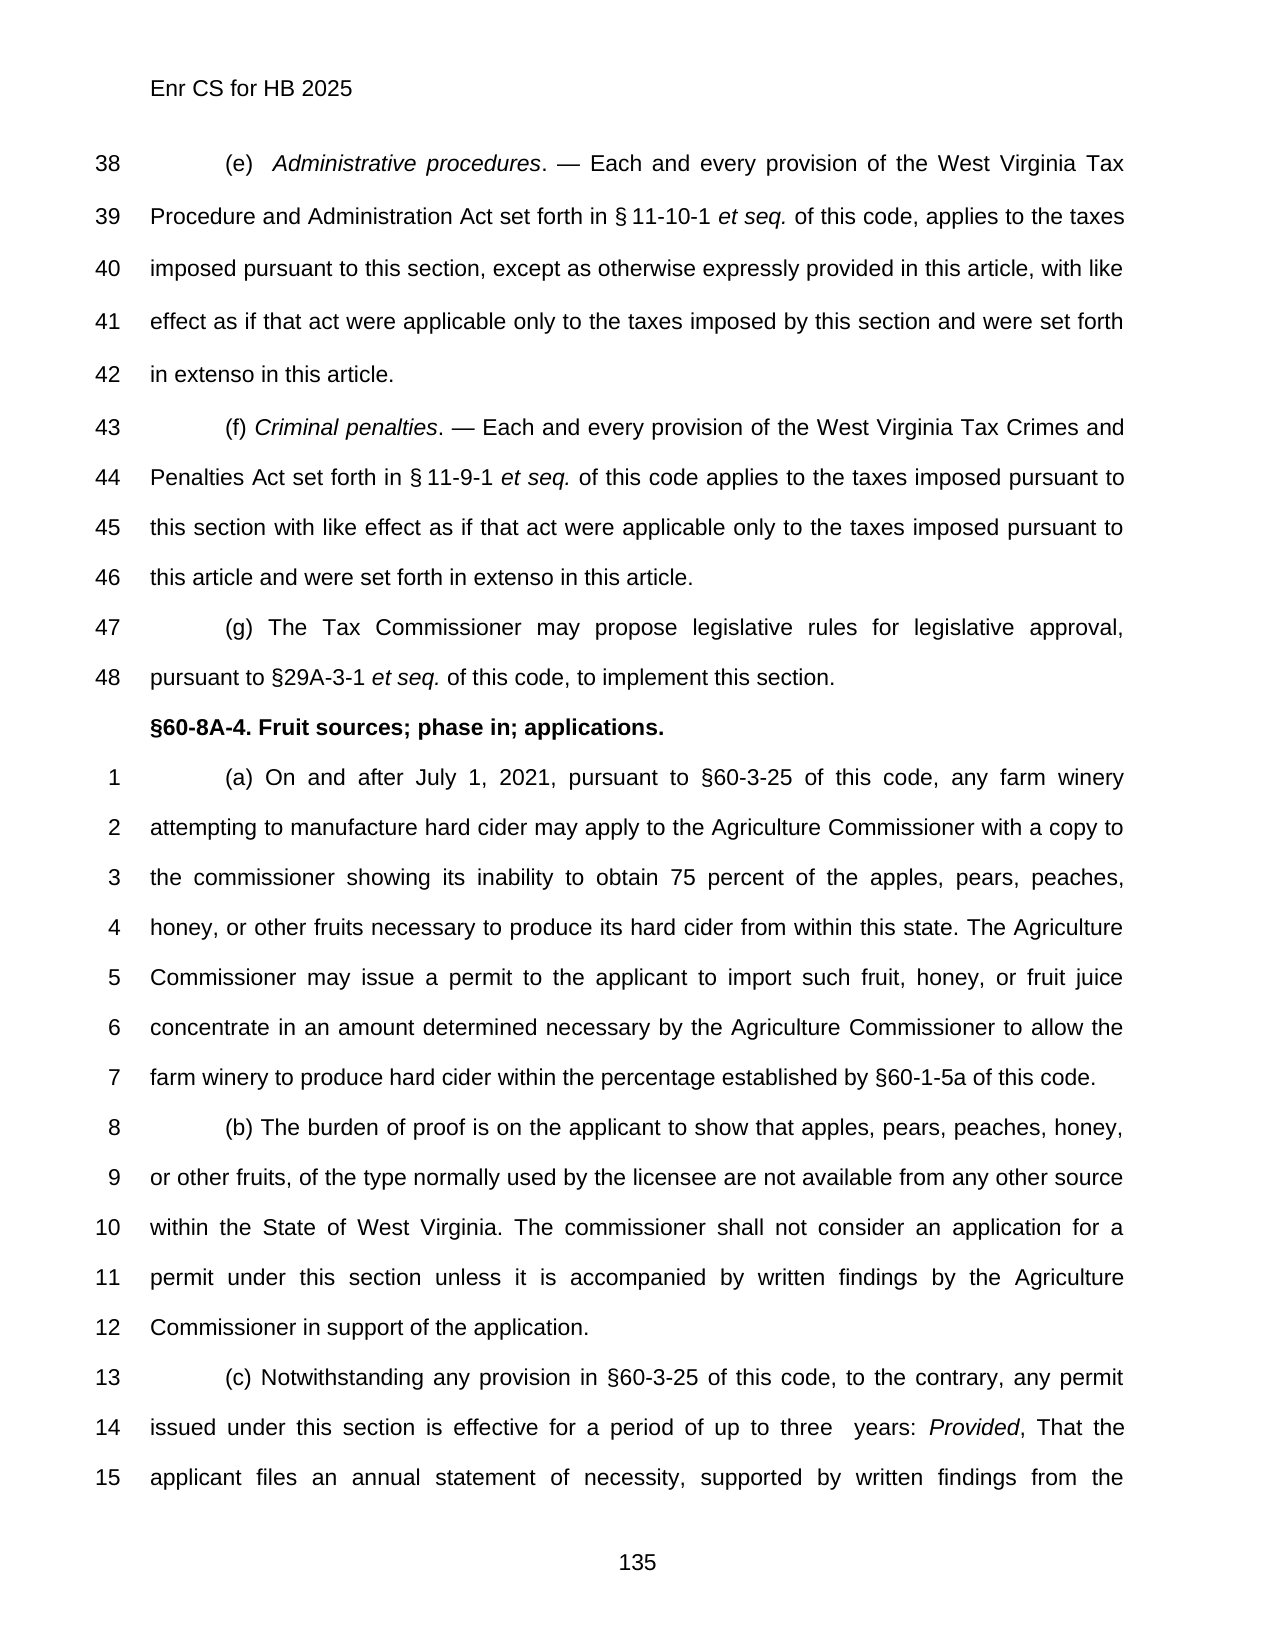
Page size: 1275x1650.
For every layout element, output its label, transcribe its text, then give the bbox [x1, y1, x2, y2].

subtitle §60-8A-4. Fruit sources; phase in; applications. [150, 713, 1125, 740]
text (e) Administrative procedures. — Each and every provision of the West Virginia Tax Procedure and Administration Act set forth in § 11-10-1 et seq. of this code, applies to the taxes imposed pursuant to this section, except as otherwise expressly provided in this article, with like effect as if that act were applicable only to the taxes imposed by this section and were set forth in extenso in this article. [150, 150, 1125, 387]
text (f) Criminal penalties. — Each and every provision of the West Virginia Tax Crimes and Penalties Act set forth in § 11-9-1 et seq. of this code applies to the taxes imposed pursuant to this section with like effect as if that act were applicable only to the taxes imposed pursuant to this article and were set forth in extenso in this article. [150, 413, 1125, 590]
text (g) The Tax Commissioner may propose legislative rules for legislative approval, pursuant to §29A-3-1 et seq. of this code, to implement this section. [150, 613, 1125, 690]
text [150, 1363, 1125, 1490]
text (b) The burden of proof is on the applicant to show that apples, pears, peaches, honey, or other fruits, of the type normally used by the licensee are not available from any other source within the State of West Virginia. The commissioner shall not consider an application for a permit under this section unless it is accompanied by written findings by the Agriculture Commissioner in support of the application. [150, 1113, 1125, 1340]
text (a) On and after July 1, 2021, pursuant to §60-3-25 of this code, any farm winery attempting to manufacture hard cider may apply to the Agriculture Commissioner with a copy to the commissioner showing its inability to obtain 75 percent of the apples, pears, peaches, honey, or other fruits necessary to produce its hard cider from within this state. The Agriculture Commissioner may issue a permit to the applicant to import such fruit, honey, or fruit juice concentrate in an amount determined necessary by the Agriculture Commissioner to allow the farm winery to produce hard cider within the percentage established by §60-1-5a of this code. [150, 763, 1125, 1090]
